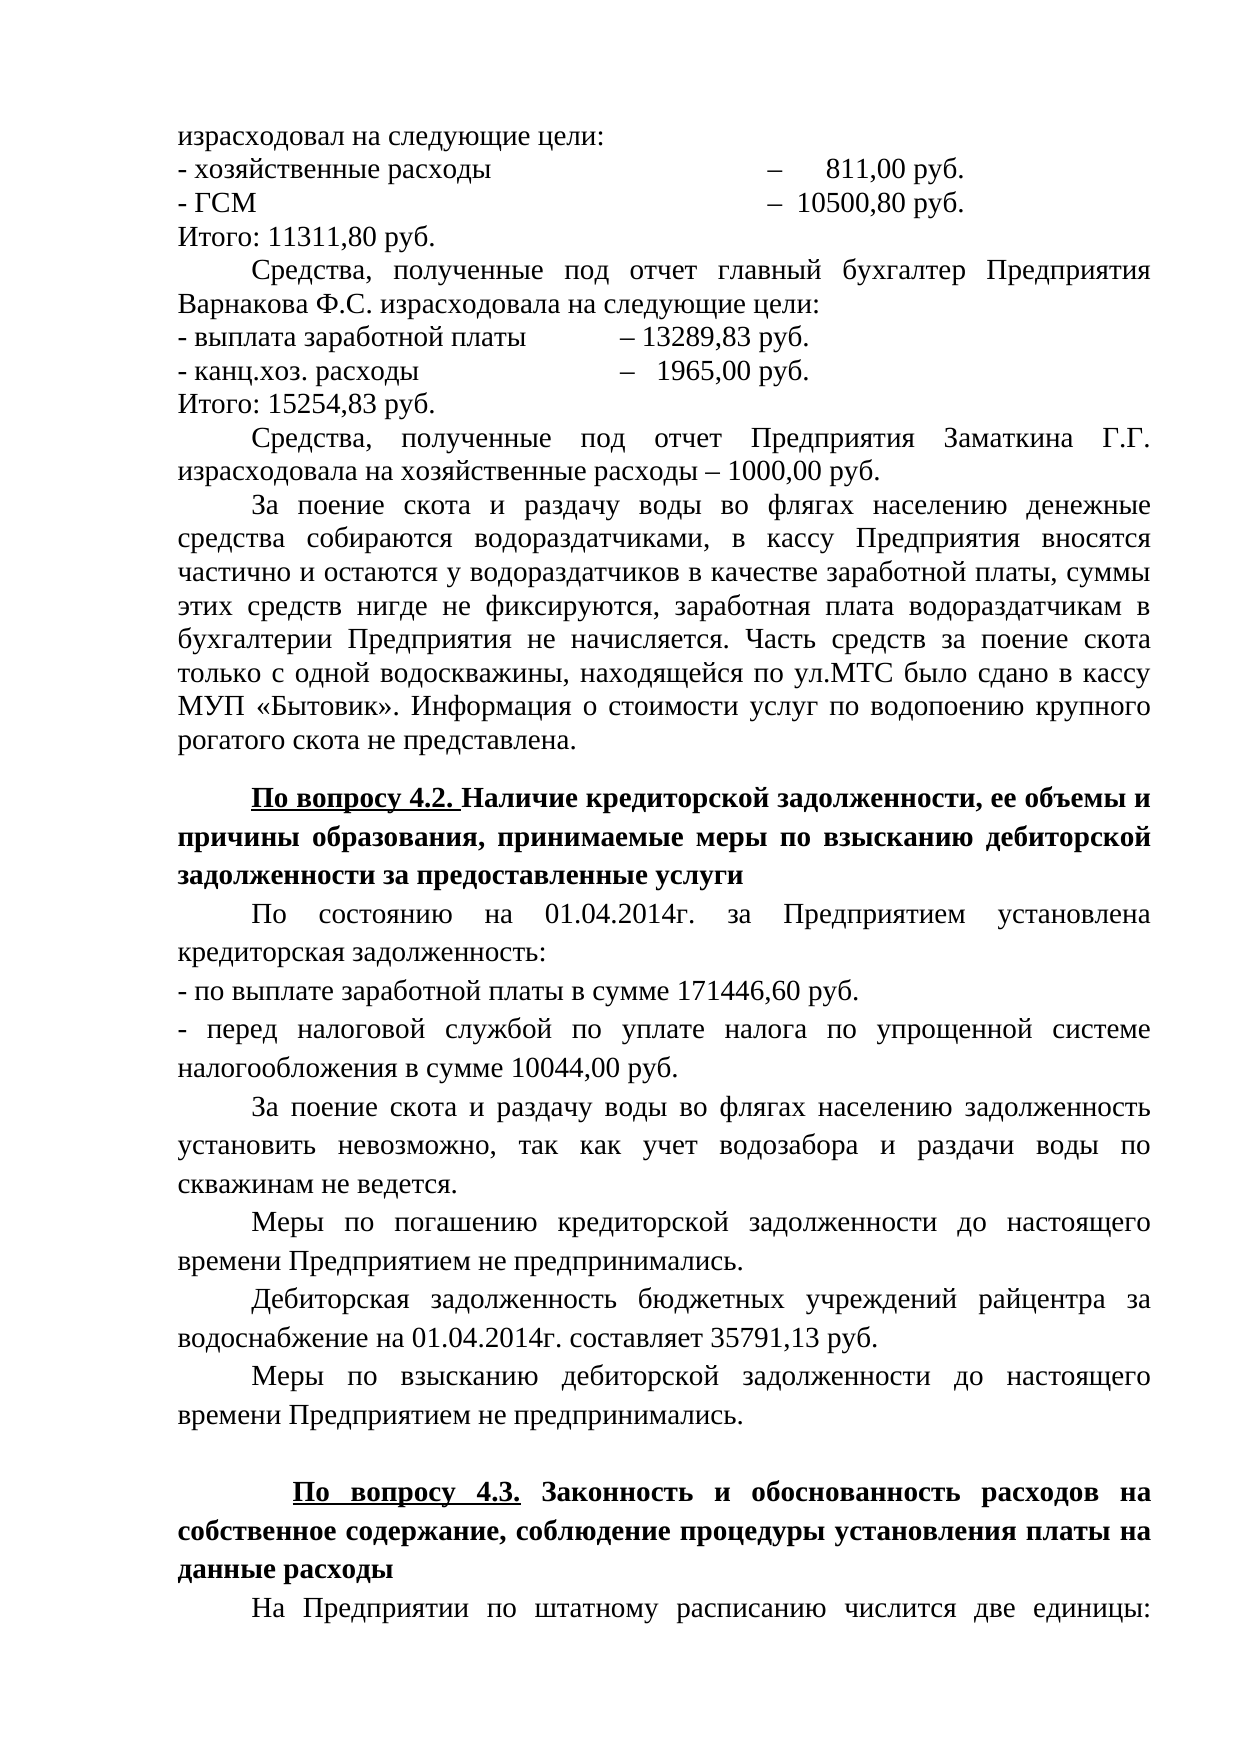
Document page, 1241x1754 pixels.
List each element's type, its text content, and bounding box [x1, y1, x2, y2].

text - перед налоговой службой по уплате налога по упрощенной системе налогообложения в сумме 10044,00 руб. [177, 1012, 1152, 1084]
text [177, 1590, 1152, 1623]
text Итого: 15254,83 руб. [177, 386, 1152, 420]
text - выплата заработной платы – 13289,83 руб. [177, 319, 1152, 353]
text - хозяйственные расходы – 811,00 руб. [177, 152, 1152, 185]
text По вопросу 4.3. Законность и обоснованность расходов на собственное содержание, соблюдение процедуры установления платы на данные расходы [177, 1474, 1152, 1585]
text Итого: 11311,80 руб. [177, 219, 1152, 252]
text - по выплате заработной платы в сумме 171446,60 руб. [177, 973, 1152, 1007]
text По вопросу 4.2. Наличие кредиторской задолженности, ее объемы и причины образования, принимаемые меры по взысканию дебиторской задолженности за предоставленные услуги [177, 780, 1152, 891]
text - ГСМ – 10500,80 руб. [177, 185, 1152, 219]
text За поение скота и раздачу воды во флягах населению денежные средства собираются водораздатчиками, в кассу Предприятия вносятся частично и остаются у водораздатчиков в качестве заработной платы, суммы этих средств нигде не фиксируются, заработная плата водораздатчикам в бухгалтерии Предприятия не начисляется. Часть средств за поение скота только с одной водоскважины, находящейся по ул.МТС было сдано в кассу МУП «Бытовик». Информация о стоимости услуг по водопоению крупного рогатого скота не представлена. [177, 487, 1152, 755]
text Средства, полученные под отчет Предприятия Заматкина Г.Г. израсходовала на хозяйственные расходы – 1000,00 руб. [177, 420, 1152, 487]
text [177, 118, 1152, 152]
text Средства, полученные под отчет главный бухгалтер Предприятия Варнакова Ф.С. израсходовала на следующие цели: [177, 252, 1152, 319]
text За поение скота и раздачу воды во флягах населению задолженность установить невозможно, так как учет водозабора и раздачи воды по скважинам не ведется. [177, 1089, 1152, 1199]
text По состоянию на 01.04.2014г. за Предприятием установлена кредиторская задолженность: [177, 896, 1152, 968]
text Меры по погашению кредиторской задолженности до настоящего времени Предприятием не предпринимались. [177, 1204, 1152, 1276]
text Дебиторская задолженность бюджетных учреждений райцентра за водоснабжение на 01.04.2014г. составляет 35791,13 руб. [177, 1281, 1152, 1353]
text Меры по взысканию дебиторской задолженности до настоящего времени Предприятием не предпринимались. [177, 1358, 1152, 1431]
text - канц.хоз. расходы – 1965,00 руб. [177, 353, 1152, 386]
